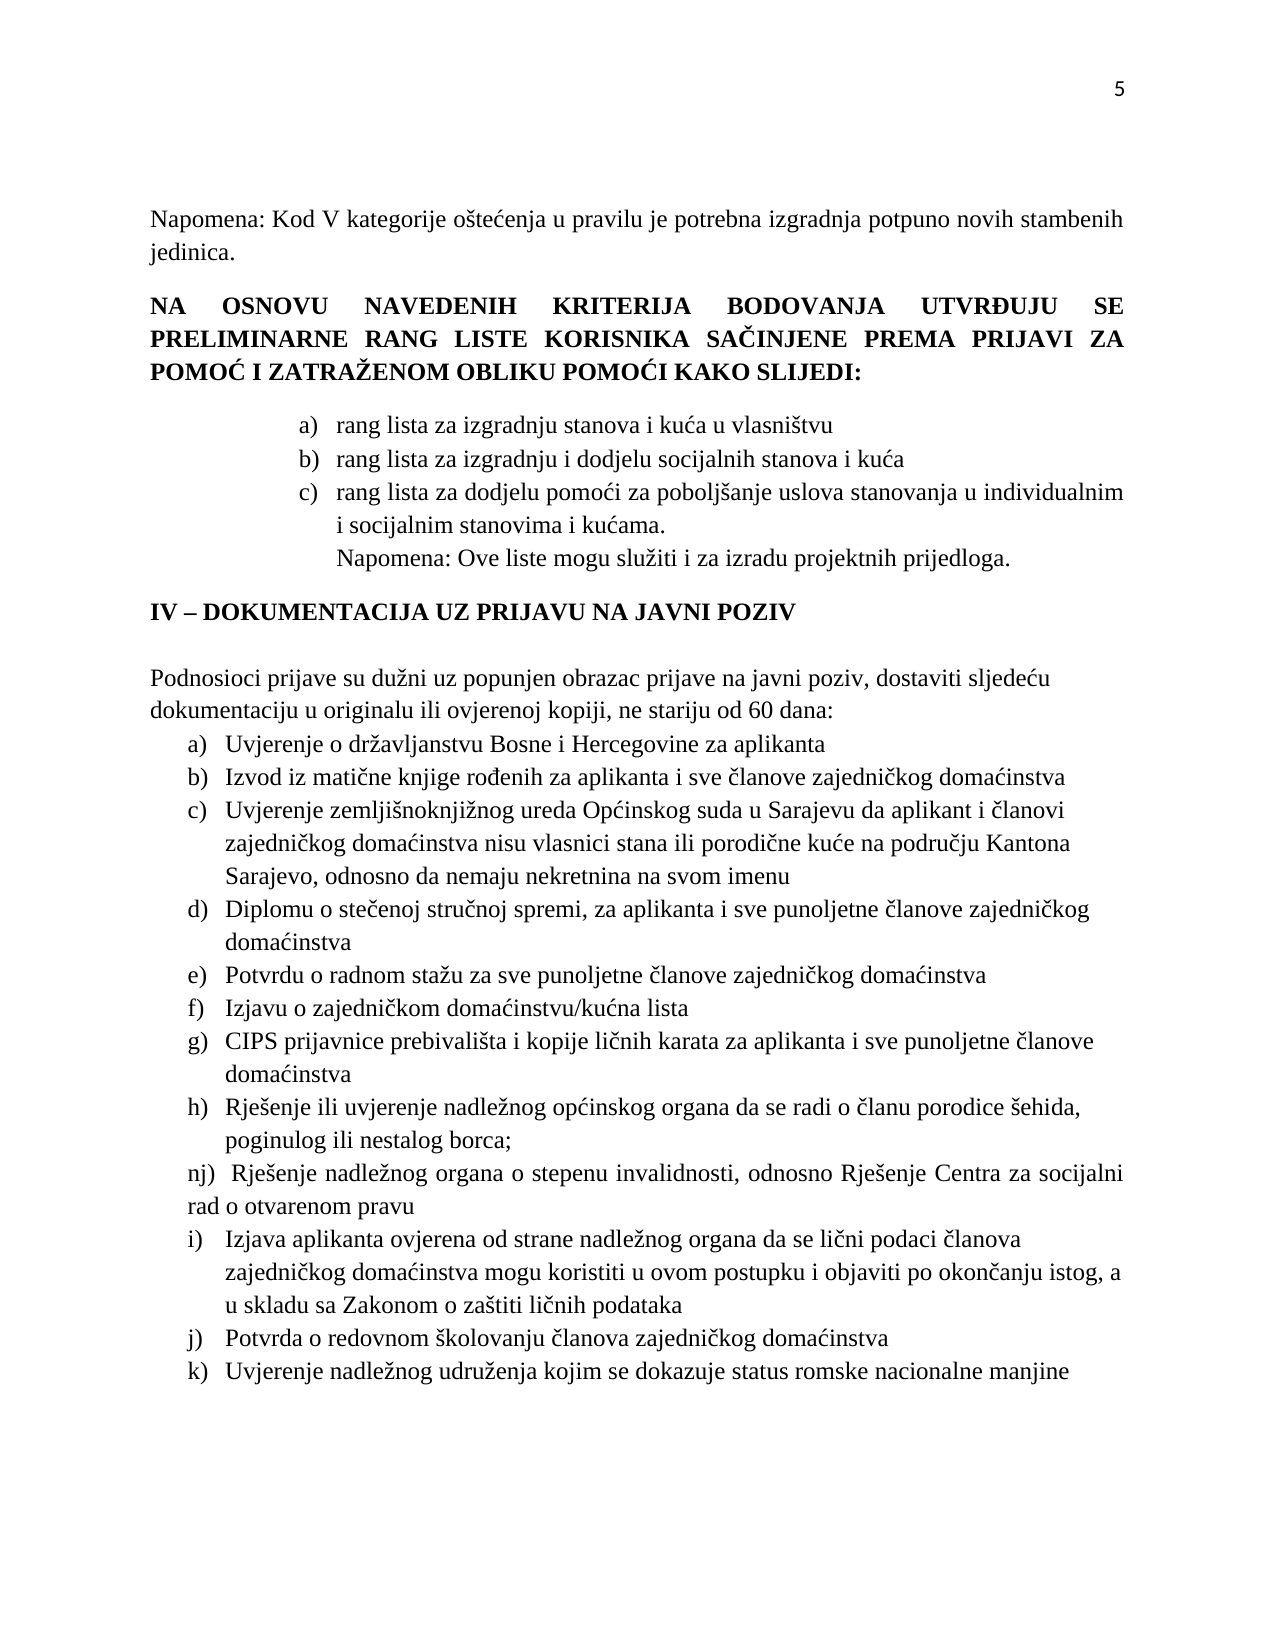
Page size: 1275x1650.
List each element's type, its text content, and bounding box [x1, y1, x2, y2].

text Napomena: Kod V kategorije oštećenja u pravilu je potrebna izgradnja potpuno novih stambenih jedinica. [150, 204, 1125, 266]
text NA OSNOVU NAVEDENIH KRITERIJA BODOVANJA UTVRĐUJU SE PRELIMINARNE RANG LISTE KORISNIKA SAČINJENE PREMA PRIJAVI ZA POMOĆ I ZATRAŽENOM OBLIKU POMOĆI KAKO SLIJEDI: [150, 291, 1125, 386]
list Napomena: Ove liste mogu služiti i za izradu projektnih prijedloga. [336, 543, 1125, 571]
list Izvod iz matične knjige rođenih za aplikanta i sve članove zajedničkog domaćinstva [187, 762, 1125, 790]
text nj) Rješenje nadležnog organa o stepenu invalidnosti, odnosno Rješenje Centra za socijalni rad o otvarenom pravu [187, 1158, 1125, 1220]
list rang lista za izgradnju i dodjelu socijalnih stanova i kuća [298, 444, 1125, 472]
list rang lista za dodjelu pomoći za poboljšanje uslova stanovanja u individualnim i socijalnim stanovima i kućama. [298, 477, 1125, 538]
list rang lista za izgradnju stanova i kuća u vlasništvu [298, 411, 1125, 439]
list Izjavu o zajedničkom domaćinstvu/kućna lista [187, 993, 1125, 1022]
list Izjava aplikanta ovjerena od strane nadležnog organa da se lični podaci članova zajedničkog domaćinstva mogu koristiti u ovom postupku i objaviti po okončanju istog, a u skladu sa Zakonom o zaštiti ličnih podataka [187, 1224, 1125, 1319]
list Uvjerenje nadležnog udruženja kojim se dokazuje status romske nacionalne manjine [187, 1356, 1125, 1385]
list Potvrda o redovnom školovanju članova zajedničkog domaćinstva [187, 1323, 1125, 1352]
list Rješenje ili uvjerenje nadležnog općinskog organa da se radi o članu porodice šehida, poginulog ili nestalog borca; [187, 1092, 1125, 1154]
list Uvjerenje o državljanstvu Bosne i Hercegovine za aplikanta [187, 729, 1125, 757]
text IV – DOKUMENTACIJA UZ PRIJAVU NA JAVNI POZIV [150, 597, 1125, 625]
text Podnosioci prijave su dužni uz popunjen obrazac prijave na javni poziv, dostaviti sljedeću dokumentaciju u originalu ili ovjerenoj kopiji, ne stariju od 60 dana: [150, 663, 1125, 724]
list Uvjerenje zemljišnoknjižnog ureda Općinskog suda u Sarajevu da aplikant i članovi zajedničkog domaćinstva nisu vlasnici stana ili porodične kuće na području Kantona Sarajevo, odnosno da nemaju nekretnina na svom imenu [187, 795, 1125, 889]
list Diplomu o stečenoj stručnoj spremi, za aplikanta i sve punoljetne članove zajedničkog domaćinstva [187, 894, 1125, 956]
list CIPS prijavnice prebivališta i kopije ličnih karata za aplikanta i sve punoljetne članove domaćinstva [187, 1026, 1125, 1088]
list Potvrdu o radnom stažu za sve punoljetne članove zajedničkog domaćinstva [187, 960, 1125, 988]
